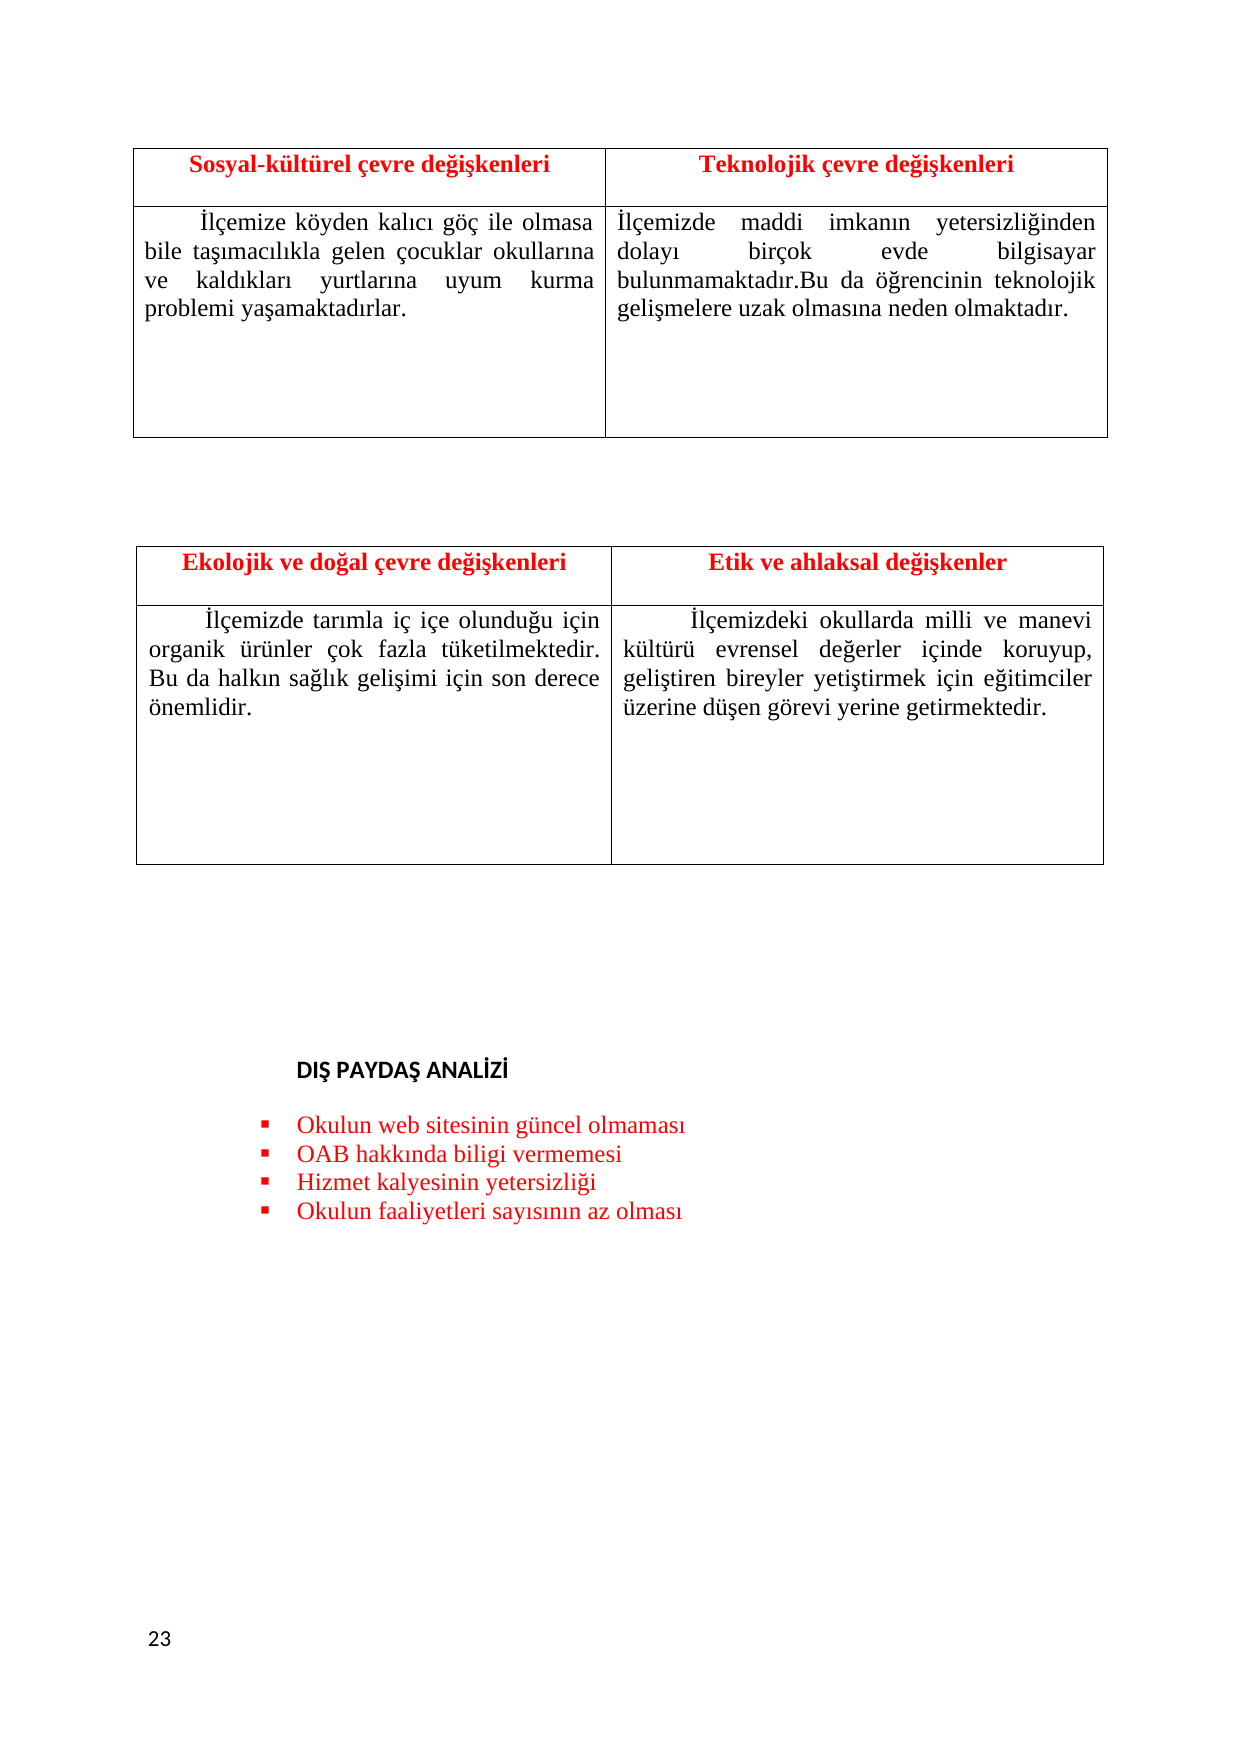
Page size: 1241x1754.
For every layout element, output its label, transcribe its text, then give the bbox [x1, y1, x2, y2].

list OAB hakkında biligi vermemesi [259, 1139, 1092, 1167]
table_cell İlçemizde tarımla iç içe olunduğu için organik ürünler çok fazla tüketilmektedir. Bu da halkın sağlık gelişimi için son derece önemlidir. [137, 606, 611, 864]
table_cell İlçemize köyden kalıcı göç ile olmasa bile taşımacılıkla gelen çocuklar okullarına ve kaldıkları yurtlarına uyum kurma problemi yaşamaktadırlar. [134, 207, 605, 437]
table_header Ekolojik ve doğal çevre değişkenleri [137, 547, 611, 604]
table_header Etik ve ahlaksal değişkenler [612, 547, 1103, 604]
list Hizmet kalyesinin yetersizliği [259, 1167, 1092, 1196]
table_cell İlçemizdeki okullarda milli ve manevi kültürü evrensel değerler içinde koruyup, geliştiren bireyler yetiştirmek için eğitimciler üzerine düşen görevi yerine getirmektedir. [612, 606, 1103, 864]
list Okulun faaliyetleri sayısının az olması [259, 1196, 1092, 1225]
table_header Sosyal-kültürel çevre değişkenleri [134, 149, 605, 206]
table_header Teknolojik çevre değişkenleri [606, 149, 1107, 206]
text DIŞ PAYDAŞ ANALİZİ [223, 1054, 1092, 1084]
list Okulun web sitesinin güncel olmaması [259, 1110, 1092, 1139]
table_cell İlçemizde maddi imkanın yetersizliğinden dolayı birçok evde bilgisayar bulunmamaktadır.Bu da öğrencinin teknolojik gelişmelere uzak olmasına neden olmaktadır. [606, 207, 1107, 437]
